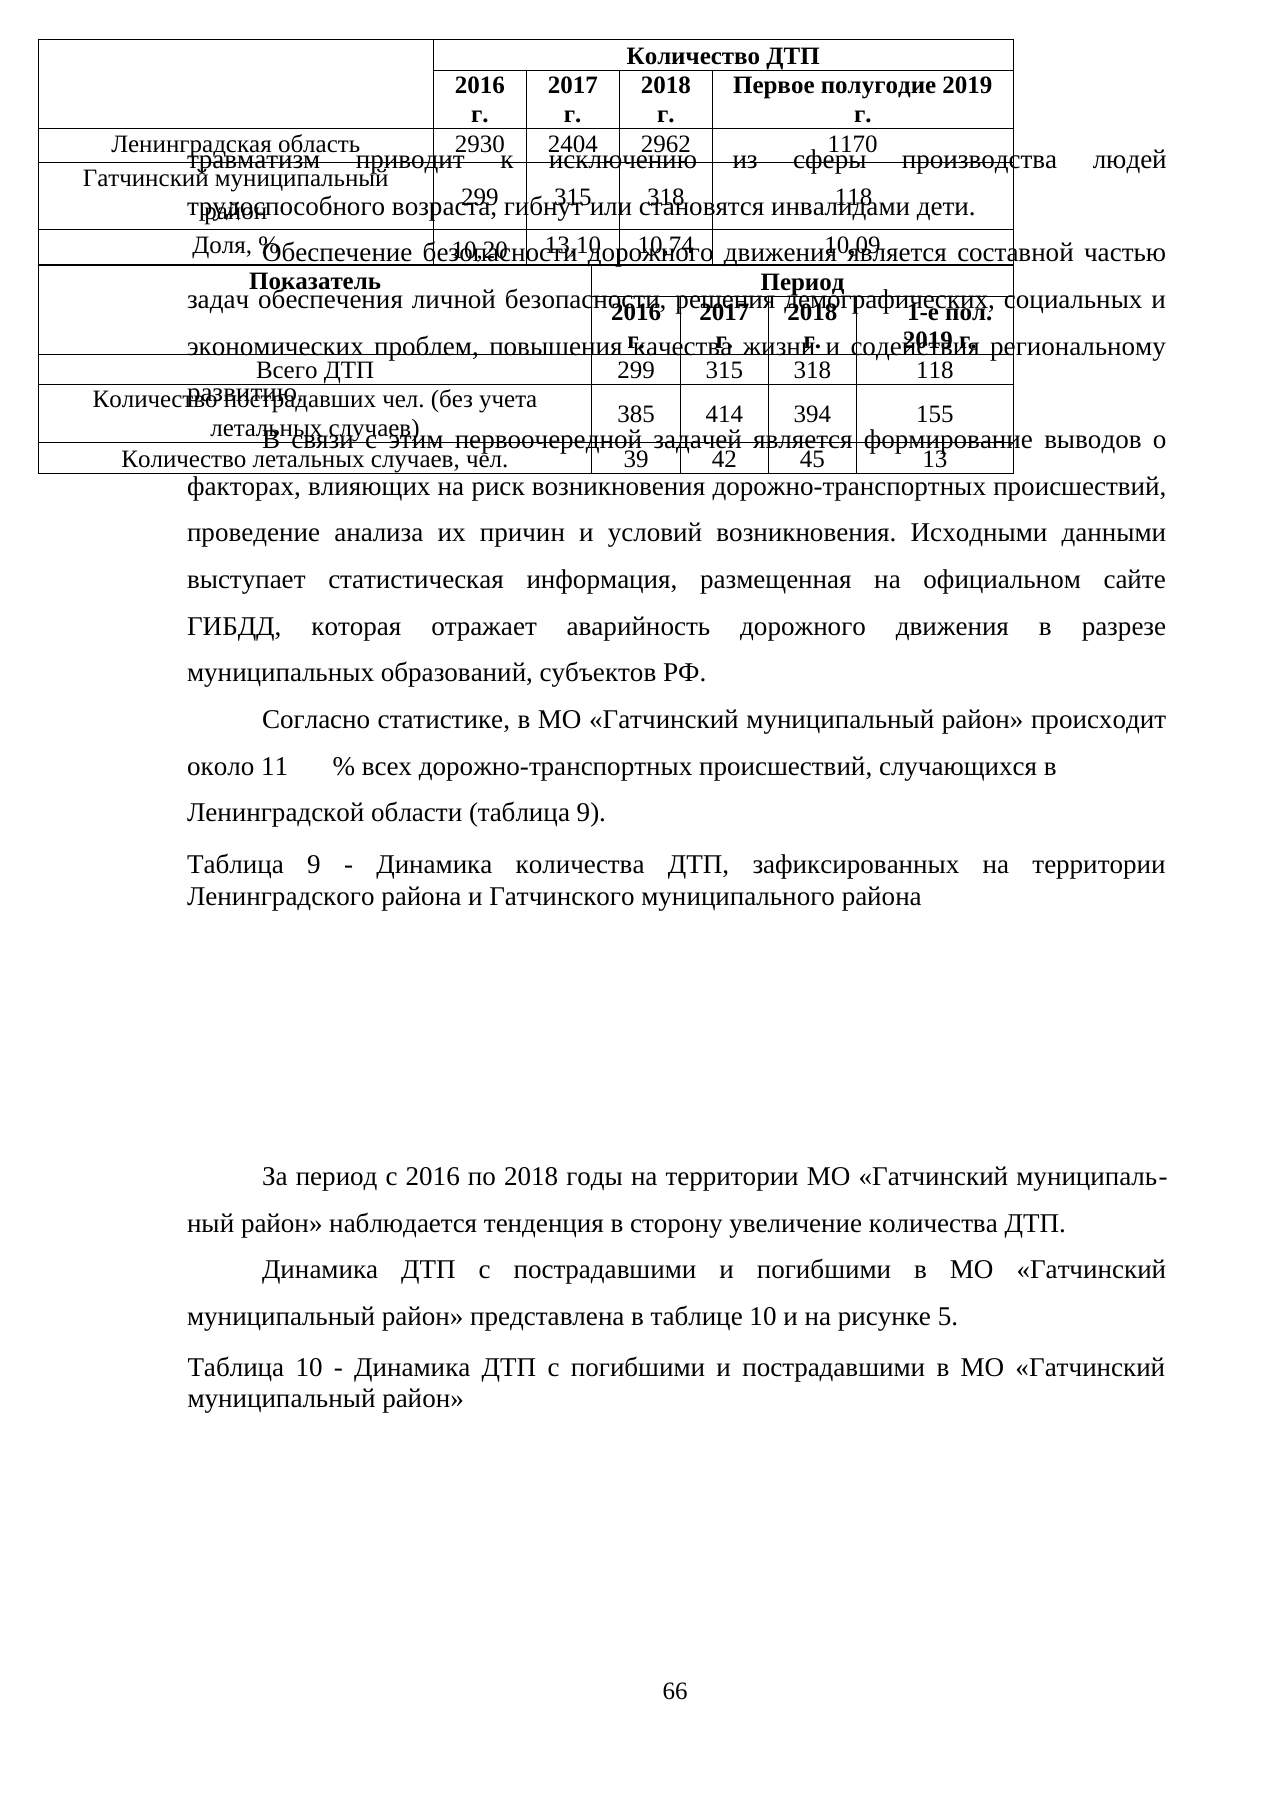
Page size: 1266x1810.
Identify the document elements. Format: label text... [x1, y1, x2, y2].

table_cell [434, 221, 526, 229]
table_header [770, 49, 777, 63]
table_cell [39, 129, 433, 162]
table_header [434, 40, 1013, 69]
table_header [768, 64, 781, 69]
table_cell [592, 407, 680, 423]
text Согласно статистике, в МО «Гатчинский муниципальный район» происходит около 11 % всех дорожно-транспортных происшествий, случающихся в [187, 703, 1167, 781]
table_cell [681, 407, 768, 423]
text За период с 2016 по 2018 годы на территории МО «Гатчинский муниципальный район» наблюдается тенденция в сторону увеличение количества ДТП. [187, 1160, 1167, 1238]
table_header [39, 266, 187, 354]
text травматизм приводит к исключению из сферы производства людей трудоспособного возраста, гибнут или становятся инвалидами дети. [187, 143, 1167, 221]
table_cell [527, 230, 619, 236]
text Обеспечение безопасности дорожного движения является составной частью задач обеспечения личной безопасности, решения демографических, социальных и экономических проблем, повышения качества жизни и содействия региональному развитию. [187, 236, 1167, 407]
text Таблица 9 - Динамика количества ДТП, зафиксированных на территории Ленинградского района и Гатчинского муниципального района [187, 848, 1167, 911]
text Ленинградской области (таблица 9). [187, 796, 1167, 827]
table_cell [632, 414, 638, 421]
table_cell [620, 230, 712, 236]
text Таблица 10 - Динамика ДТП с погибшими и пострадавшими в МО «Гатчинский муниципальный район» [187, 1351, 1167, 1414]
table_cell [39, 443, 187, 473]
text В связи с этим первоочередной задачей является формирование выводов о факторах, влияющих на риск возникновения дорожно-транспортных происшествий, проведение анализа их причин и условий возникновения. Исходными данными выступает статистическая информация, размещенная на официальном сайте ГИБДД, которая отражает аварийность дорожного движения в разрезе муниципальных образований, субъектов РФ. [187, 423, 1167, 687]
text 66 [662, 1676, 687, 1705]
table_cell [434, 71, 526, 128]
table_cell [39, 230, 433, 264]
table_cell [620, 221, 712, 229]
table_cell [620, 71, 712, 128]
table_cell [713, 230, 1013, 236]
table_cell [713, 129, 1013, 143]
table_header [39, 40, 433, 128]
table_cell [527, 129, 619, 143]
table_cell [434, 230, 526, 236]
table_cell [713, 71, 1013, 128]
text Динамика ДТП с пострадавшими и погибшими в МО «Гатчинский муниципальный район» представлена в таблице 10 и на рисунке 5. [187, 1253, 1167, 1331]
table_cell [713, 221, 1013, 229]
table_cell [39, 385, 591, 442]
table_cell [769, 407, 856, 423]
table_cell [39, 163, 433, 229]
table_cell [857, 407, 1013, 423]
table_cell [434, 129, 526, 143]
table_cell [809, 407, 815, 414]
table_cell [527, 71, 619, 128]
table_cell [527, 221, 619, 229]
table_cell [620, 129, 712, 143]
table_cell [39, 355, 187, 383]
